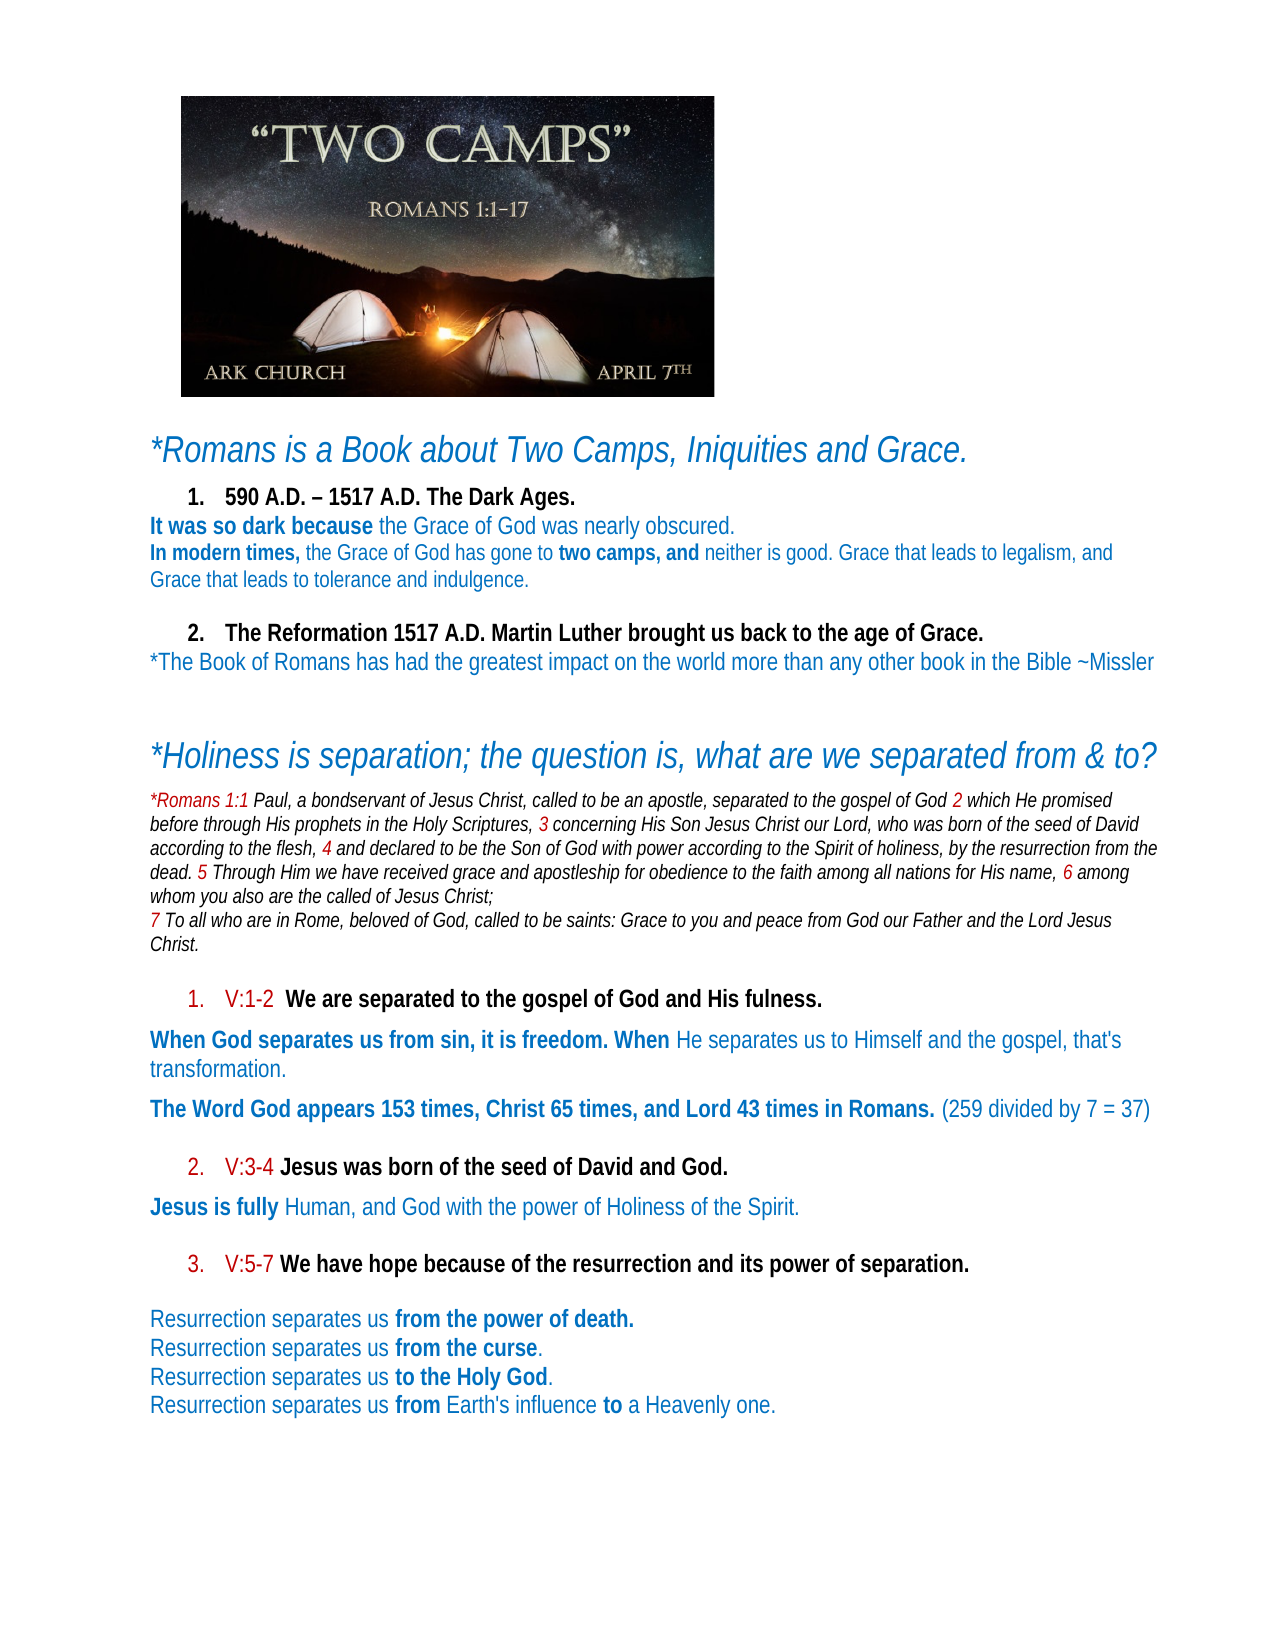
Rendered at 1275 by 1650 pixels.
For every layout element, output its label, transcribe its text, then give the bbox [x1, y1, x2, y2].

text Resurrection separates us from the curse. [150, 1333, 1162, 1362]
text It was so dark because the Grace of God was nearly obscured. [150, 511, 1162, 539]
text *The Book of Romans has had the greatest impact on the world more than any other book in the Bible ~Missler [150, 647, 1162, 676]
text 7 To all who are in Rome, beloved of God, called to be saints: Grace to you and peace from God our Father and the Lord Jesus Christ. [150, 908, 1162, 956]
text *Holiness is separation; the question is, what are we separated from & to? [150, 733, 1162, 776]
text Jesus is fully Human, and God with the power of Holiness of the Spirit. [150, 1192, 1162, 1221]
list 590 A.D. – 1517 A.D. The Dark Ages. [150, 482, 1125, 511]
picture [181, 96, 715, 397]
text The Word God appears 153 times, Christ 65 times, and Lord 43 times in Romans. (259 divided by 7 = 37) [150, 1094, 1162, 1123]
list V:3-4 Jesus was born of the seed of David and God. [150, 1152, 1125, 1180]
list V:1-2 We are separated to the gospel of God and His fulness. [150, 984, 1125, 1013]
list V:5-7 We have hope because of the resurrection and its power of separation. [150, 1249, 1125, 1278]
text Resurrection separates us from the power of death. [150, 1304, 1162, 1333]
text *Romans is a Book about Two Camps, Iniquities and Grace. [150, 427, 1162, 470]
text Resurrection separates us to the Holy God. [150, 1362, 1162, 1390]
text In modern times, the Grace of God has gone to two camps, and neither is good. Grace that leads to legalism, and Grace that leads to tolerance and indulgence. [150, 539, 1162, 592]
list The Reformation 1517 A.D. Martin Luther brought us back to the age of Grace. [150, 618, 1125, 647]
text When God separates us from sin, it is freedom. When He separates us to Himself and the gospel, that's transformation. [150, 1025, 1162, 1082]
text *Romans 1:1 Paul, a bondservant of Jesus Christ, called to be an apostle, separated to the gospel of God 2 which He promised before through His prophets in the Holy Scriptures, 3 concerning His Son Jesus Christ our Lord, who was born of the seed of David according to the flesh, 4 and declared to be the Son of God with power according to the Spirit of holiness, by the resurrection from the dead. 5 Through Him we have received grace and apostleship for obedience to the faith among all nations for His name, 6 among whom you also are the called of Jesus Christ; [150, 788, 1162, 908]
text Resurrection separates us from Earth's influence to a Heavenly one. [150, 1390, 1162, 1419]
